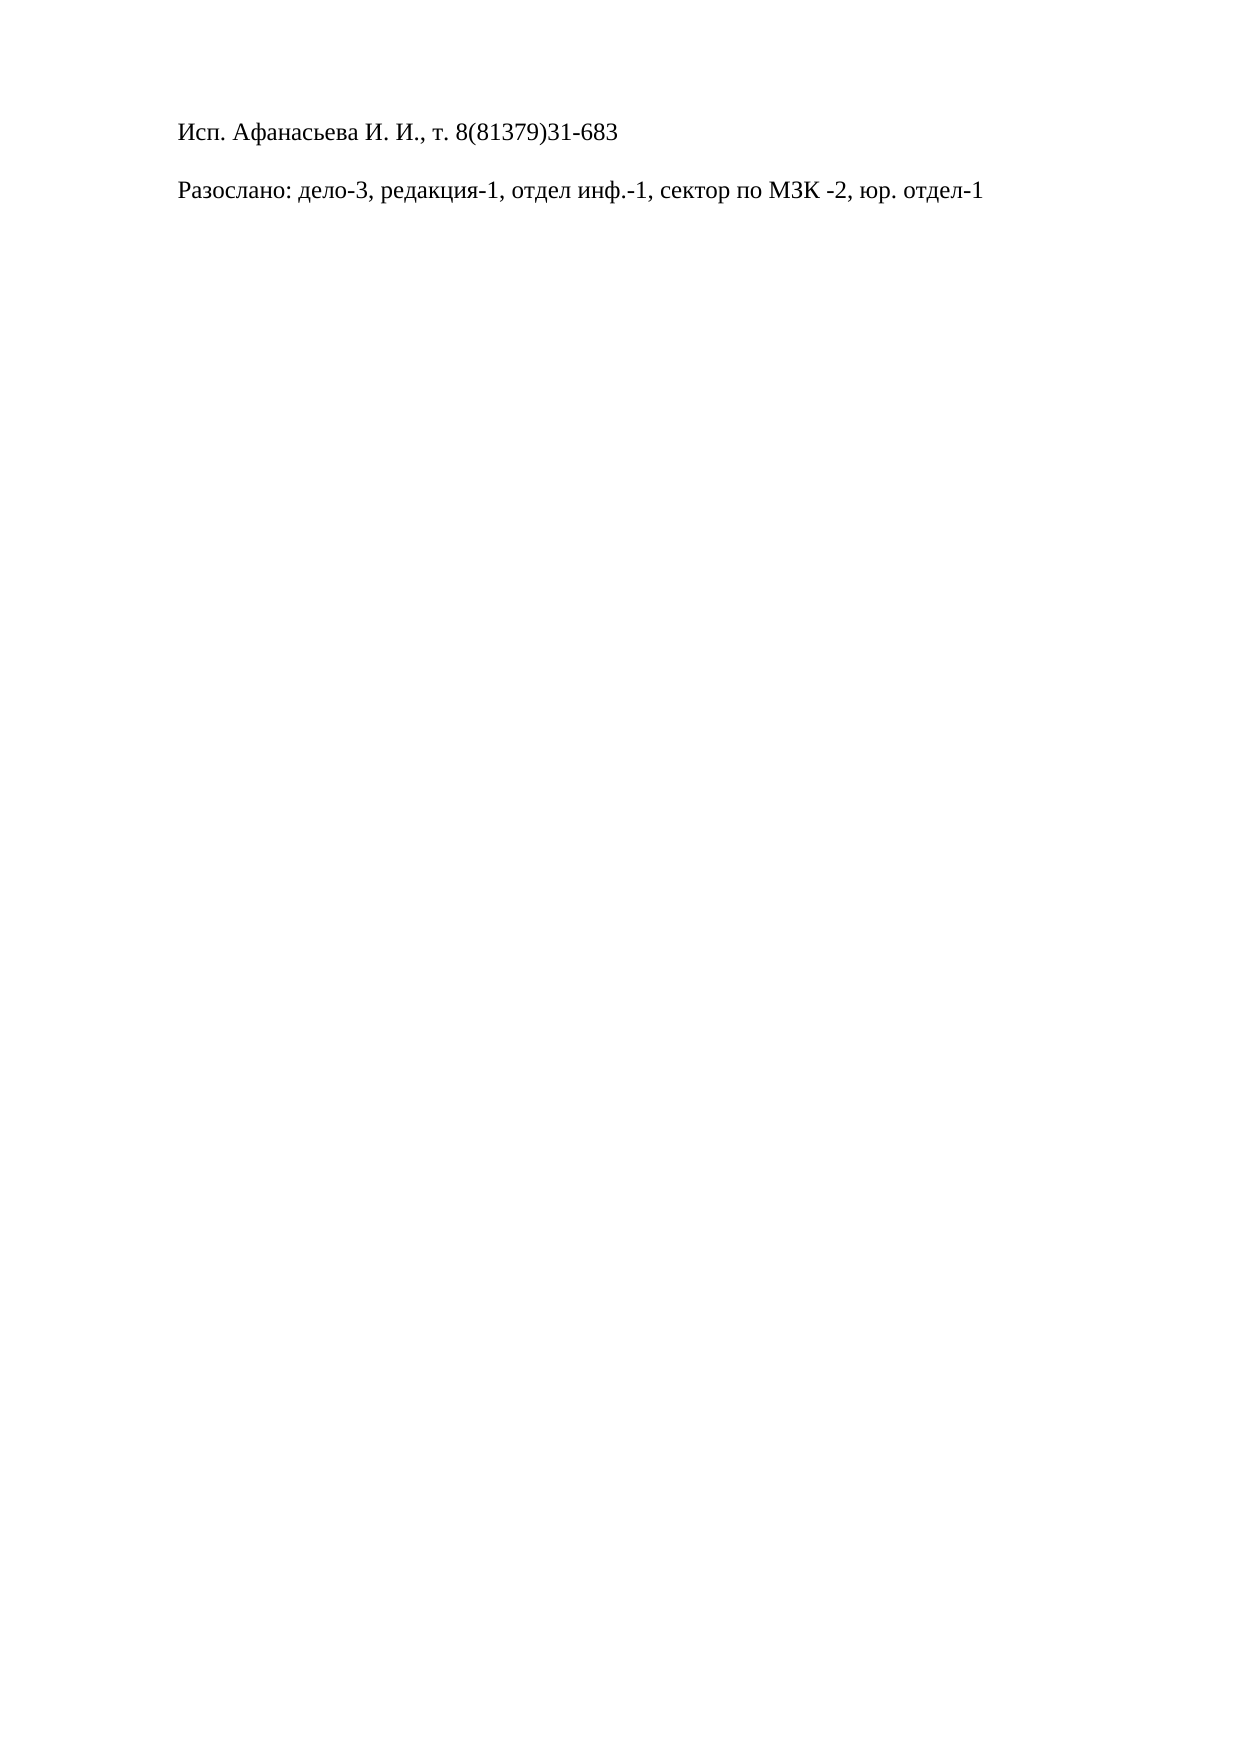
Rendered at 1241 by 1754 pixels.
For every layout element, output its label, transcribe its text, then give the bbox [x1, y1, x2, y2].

text Разослано: дело-3, редакция-1, отдел инф.-1, сектор по МЗК -2, юр. отдел-1 [177, 175, 1152, 204]
text Исп. Афанасьева И. И., т. 8(81379)31-683 [177, 117, 1152, 146]
